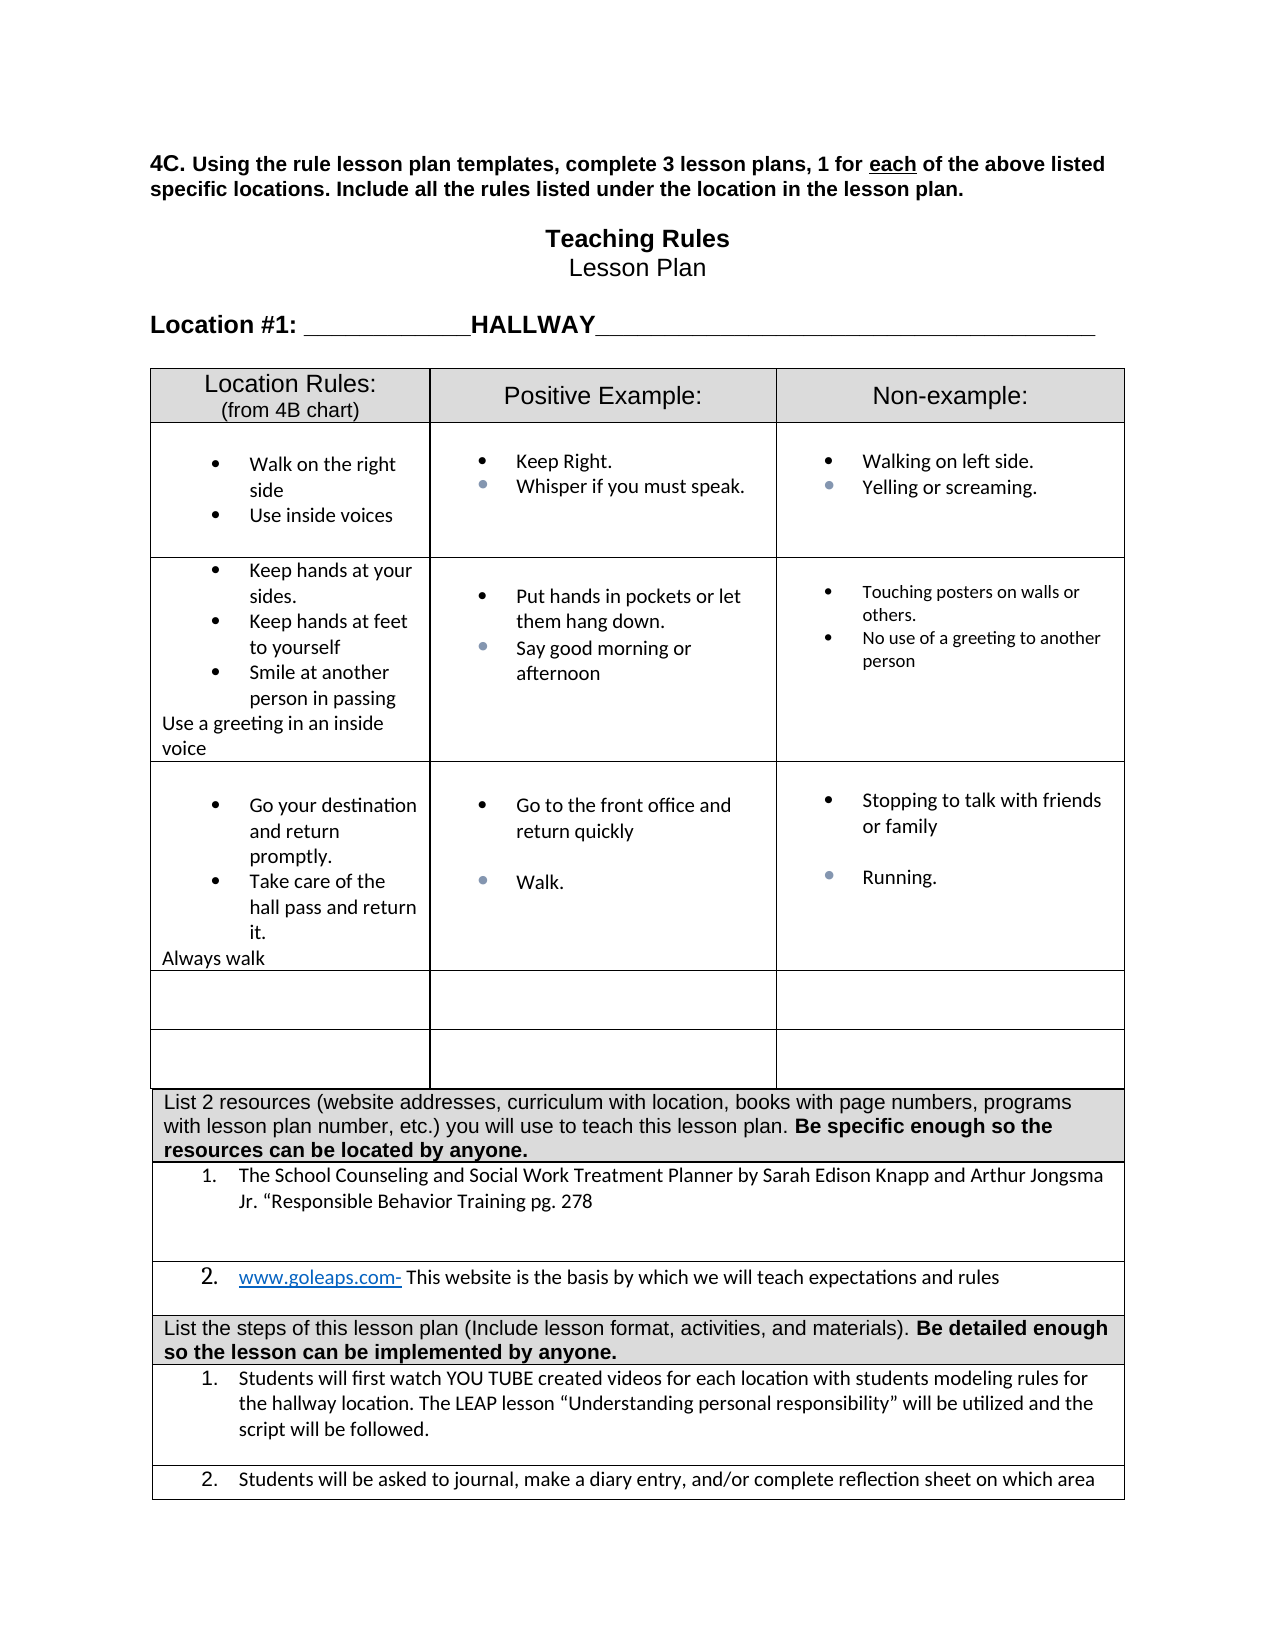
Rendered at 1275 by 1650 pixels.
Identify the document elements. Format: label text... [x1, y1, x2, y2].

table_cell Keep hands at your sides. Keep hands at feet to yourself Smile at another person in passing Use a greeting in an inside voice [151, 558, 429, 761]
table_cell List the steps of this lesson plan (Include lesson format, activities, and materials). Be detailed enough so the lesson can be implemented by anyone. [153, 1316, 1124, 1364]
table_cell Go your destination and return promptly. Take care of the hall pass and return it. Always walk [151, 762, 429, 970]
table_cell Students will first watch YOU TUBE created videos for each location with students modeling rules for the hallway location. The LEAP lesson “Understanding personal responsibility” will be utilized and the script will be followed. [153, 1365, 1124, 1465]
text Lesson Plan [150, 253, 1125, 282]
table_cell www.goleaps.com- This website is the basis by which we will teach expectations and rules [153, 1262, 1124, 1315]
table_header List 2 resources (website addresses, curriculum with location, books with page numbers, programs with lesson plan number, etc.) you will use to teach this lesson plan. Be specific enough so the resources can be located by anyone. [153, 1090, 1124, 1161]
table_cell Keep Right. Whisper if you must speak. [431, 423, 776, 557]
table_cell Walking on left side. Yelling or screaming. [777, 423, 1124, 557]
table_cell [431, 1030, 776, 1087]
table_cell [153, 1466, 1124, 1499]
table_cell Go to the front office and return quickly Walk. [431, 762, 776, 970]
text Teaching Rules [150, 224, 1125, 253]
table_cell [151, 1030, 429, 1087]
table_header Positive Example: [431, 369, 776, 422]
table_cell The School Counseling and Social Work Treatment Planner by Sarah Edison Knapp and Arthur Jongsma Jr. “Responsible Behavior Training pg. 278 [153, 1163, 1124, 1261]
table_cell Walk on the right side Use inside voices [151, 423, 429, 557]
table_cell Stopping to talk with friends or family Running. [777, 762, 1124, 970]
table_cell Touching posters on walls or others. No use of a greeting to another person [777, 558, 1124, 761]
table_cell Put hands in pockets or let them hang down. Say good morning or afternoon [431, 558, 776, 761]
table_cell [151, 971, 429, 1029]
table_cell [431, 971, 776, 1029]
table_header Non-example: [777, 369, 1124, 422]
table_cell [777, 1030, 1124, 1087]
table_header Location Rules: (from 4B chart) [151, 369, 429, 422]
table_cell [777, 971, 1124, 1029]
text 4C. Using the rule lesson plan templates, complete 3 lesson plans, 1 for each of the above listed specific locations. Include all the rules listed under the location in the lesson plan. [150, 150, 1125, 200]
text Location #1: ____________HALLWAY____________________________________ [150, 311, 1125, 339]
